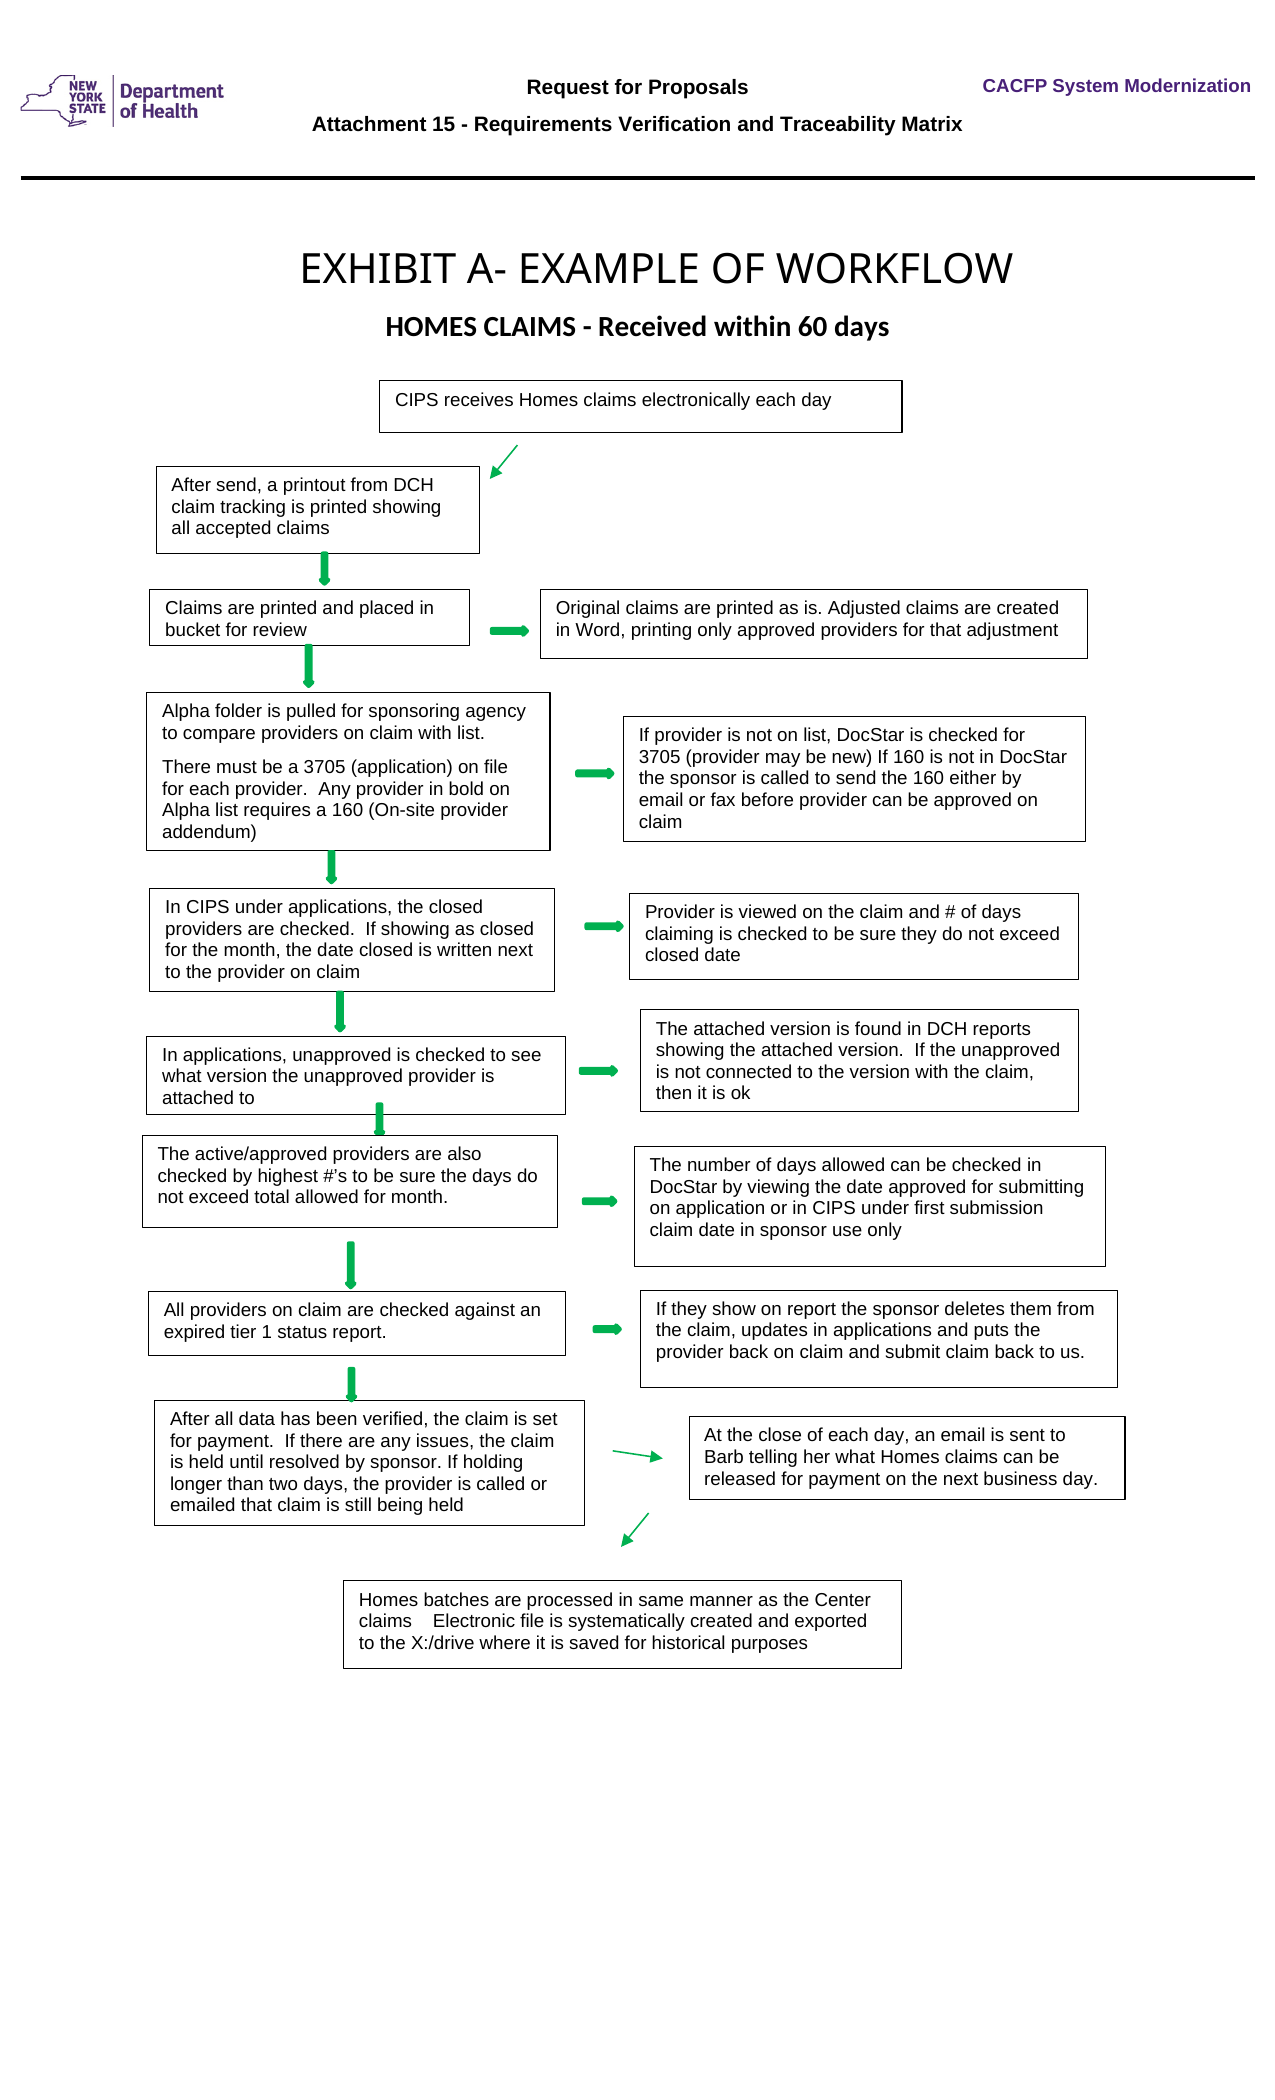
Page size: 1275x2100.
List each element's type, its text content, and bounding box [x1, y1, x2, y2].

text HOMES CLAIMS - Received within 60 days [75, 308, 1200, 343]
subtitle Exhibit A- Example of Workflow [112, 239, 1200, 295]
picture [20, 75, 227, 127]
